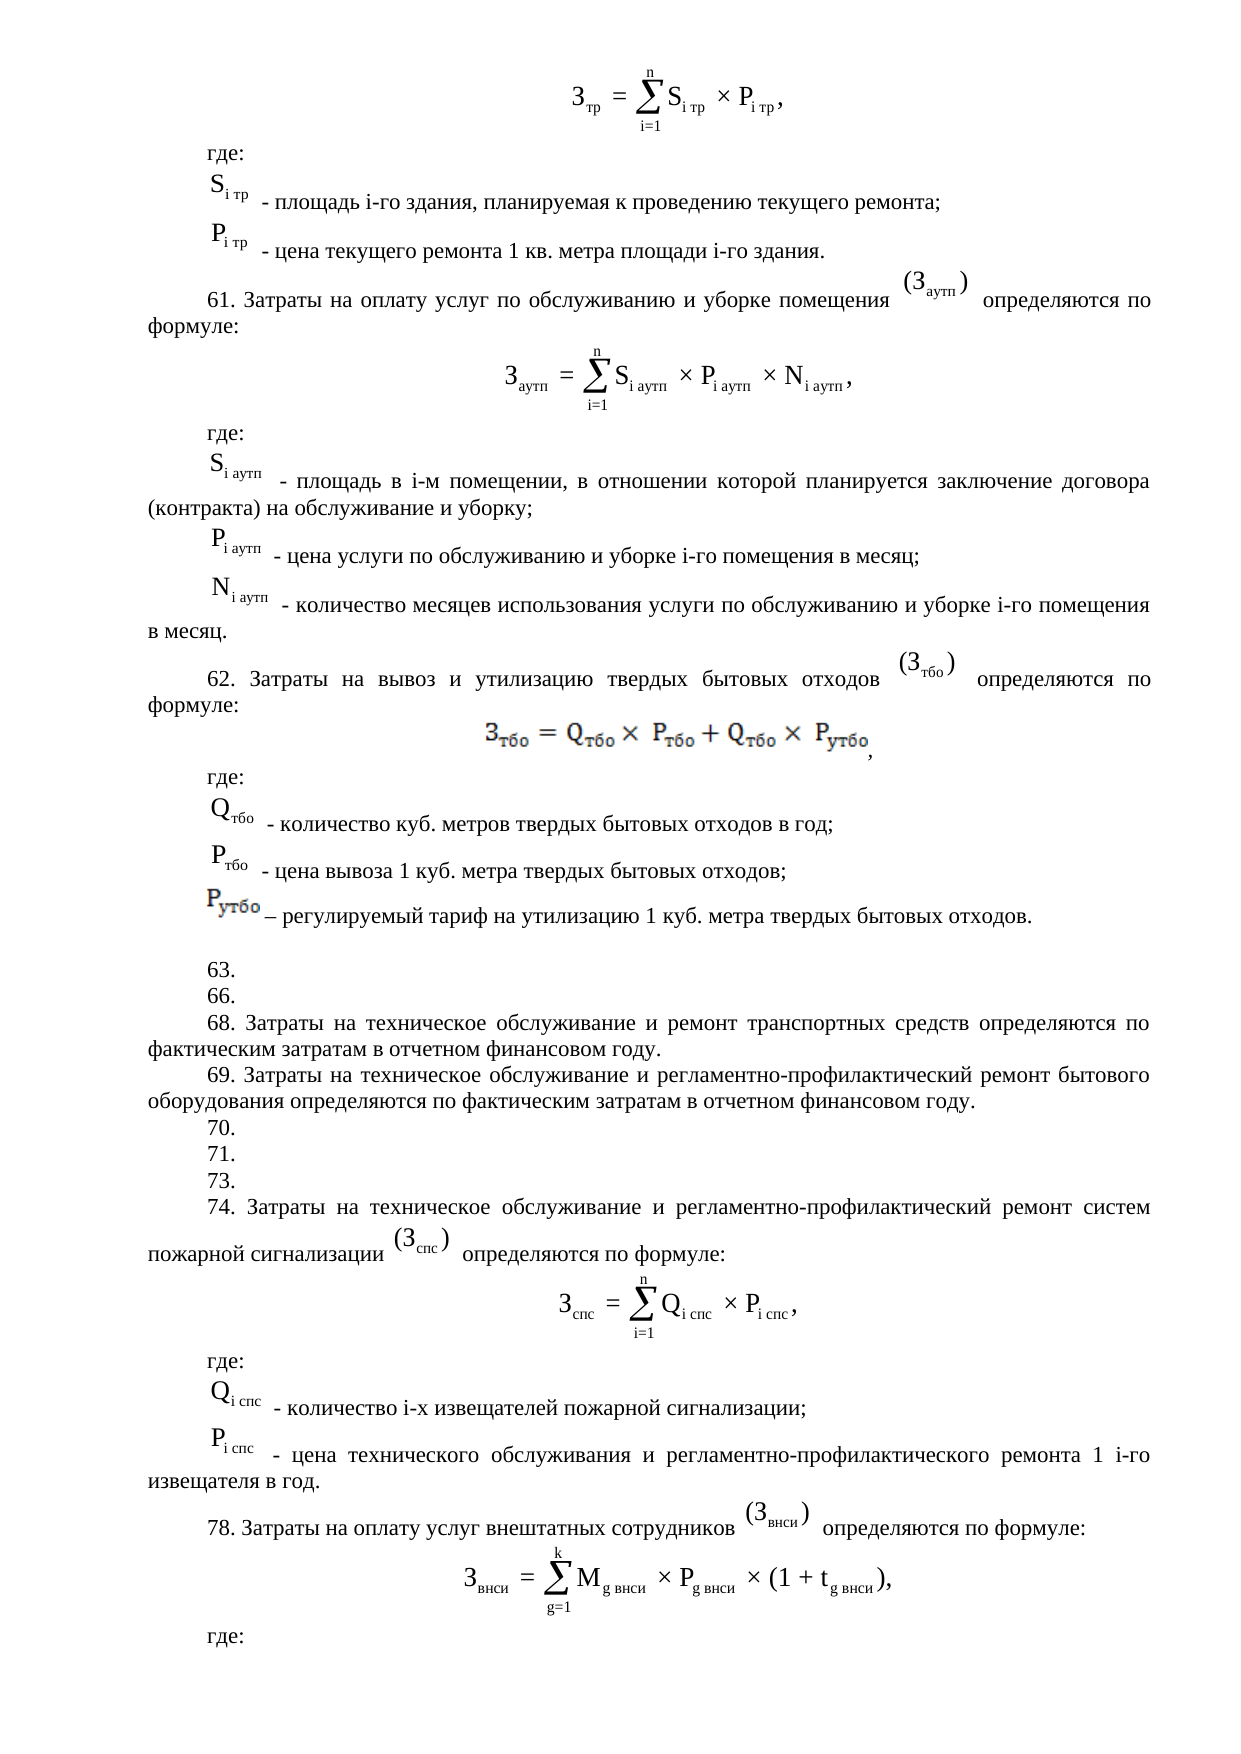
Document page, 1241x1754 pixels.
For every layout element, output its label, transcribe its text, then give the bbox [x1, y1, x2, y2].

text 63. [148, 956, 1152, 982]
text 73. [148, 1167, 1152, 1193]
text где: [148, 139, 1152, 166]
text где: [148, 1622, 1152, 1649]
text 62. Затраты на вывоз и утилизацию твердых бытовых отходов определяются по формуле: [148, 644, 1152, 717]
text - цена технического обслуживания и регламентно-профилактического ремонта 1 i-го извещателя в год. [148, 1420, 1152, 1493]
text - количество куб. метров твердых бытовых отходов в год; [148, 789, 1152, 837]
text - количество i-х извещателей пожарной сигнализации; [148, 1373, 1152, 1420]
text 78. Затраты на оплату услуг внештатных сотрудников определяются по формуле: [148, 1493, 1152, 1540]
text - площадь i-го здания, планируемая к проведению текущего ремонта; [148, 166, 1152, 214]
text 66. [148, 982, 1152, 1008]
text 61. Затраты на оплату услуг по обслуживанию и уборке помещения определяются по формуле: [148, 263, 1152, 338]
text 71. [148, 1140, 1152, 1167]
text - цена текущего ремонта 1 кв. метра площади i-го здания. [148, 214, 1152, 263]
picture [206, 883, 260, 924]
text 69. Затраты на техническое обслуживание и регламентно-профилактический ремонт бытового оборудования определяются по фактическим затратам в отчетном финансовом году. [148, 1061, 1152, 1114]
text - площадь в i-м помещении, в отношении которой планируется заключение договора (контракта) на обслуживание и уборку; [148, 445, 1152, 520]
text 68. Затраты на техническое обслуживание и ремонт транспортных средств определяются по фактическим затратам в отчетном финансовом году. [148, 1008, 1152, 1061]
text – регулируемый тариф на утилизацию 1 куб. метра твердых бытовых отходов. [148, 883, 1152, 929]
text - цена вывоза 1 куб. метра твердых бытовых отходов; [148, 837, 1152, 883]
text где: [148, 1347, 1152, 1373]
text 70. [148, 1114, 1152, 1140]
text - цена услуги по обслуживанию и уборке i-го помещения в месяц; [148, 520, 1152, 569]
text где: [148, 763, 1152, 789]
text - количество месяцев использования услуги по обслуживанию и уборке i-го помещения в месяц. [148, 569, 1152, 644]
text где: [148, 419, 1152, 445]
text 74. Затраты на техническое обслуживание и регламентно-профилактический ремонт систем пожарной сигнализации определяются по формуле: [148, 1193, 1152, 1266]
picture [485, 717, 868, 758]
